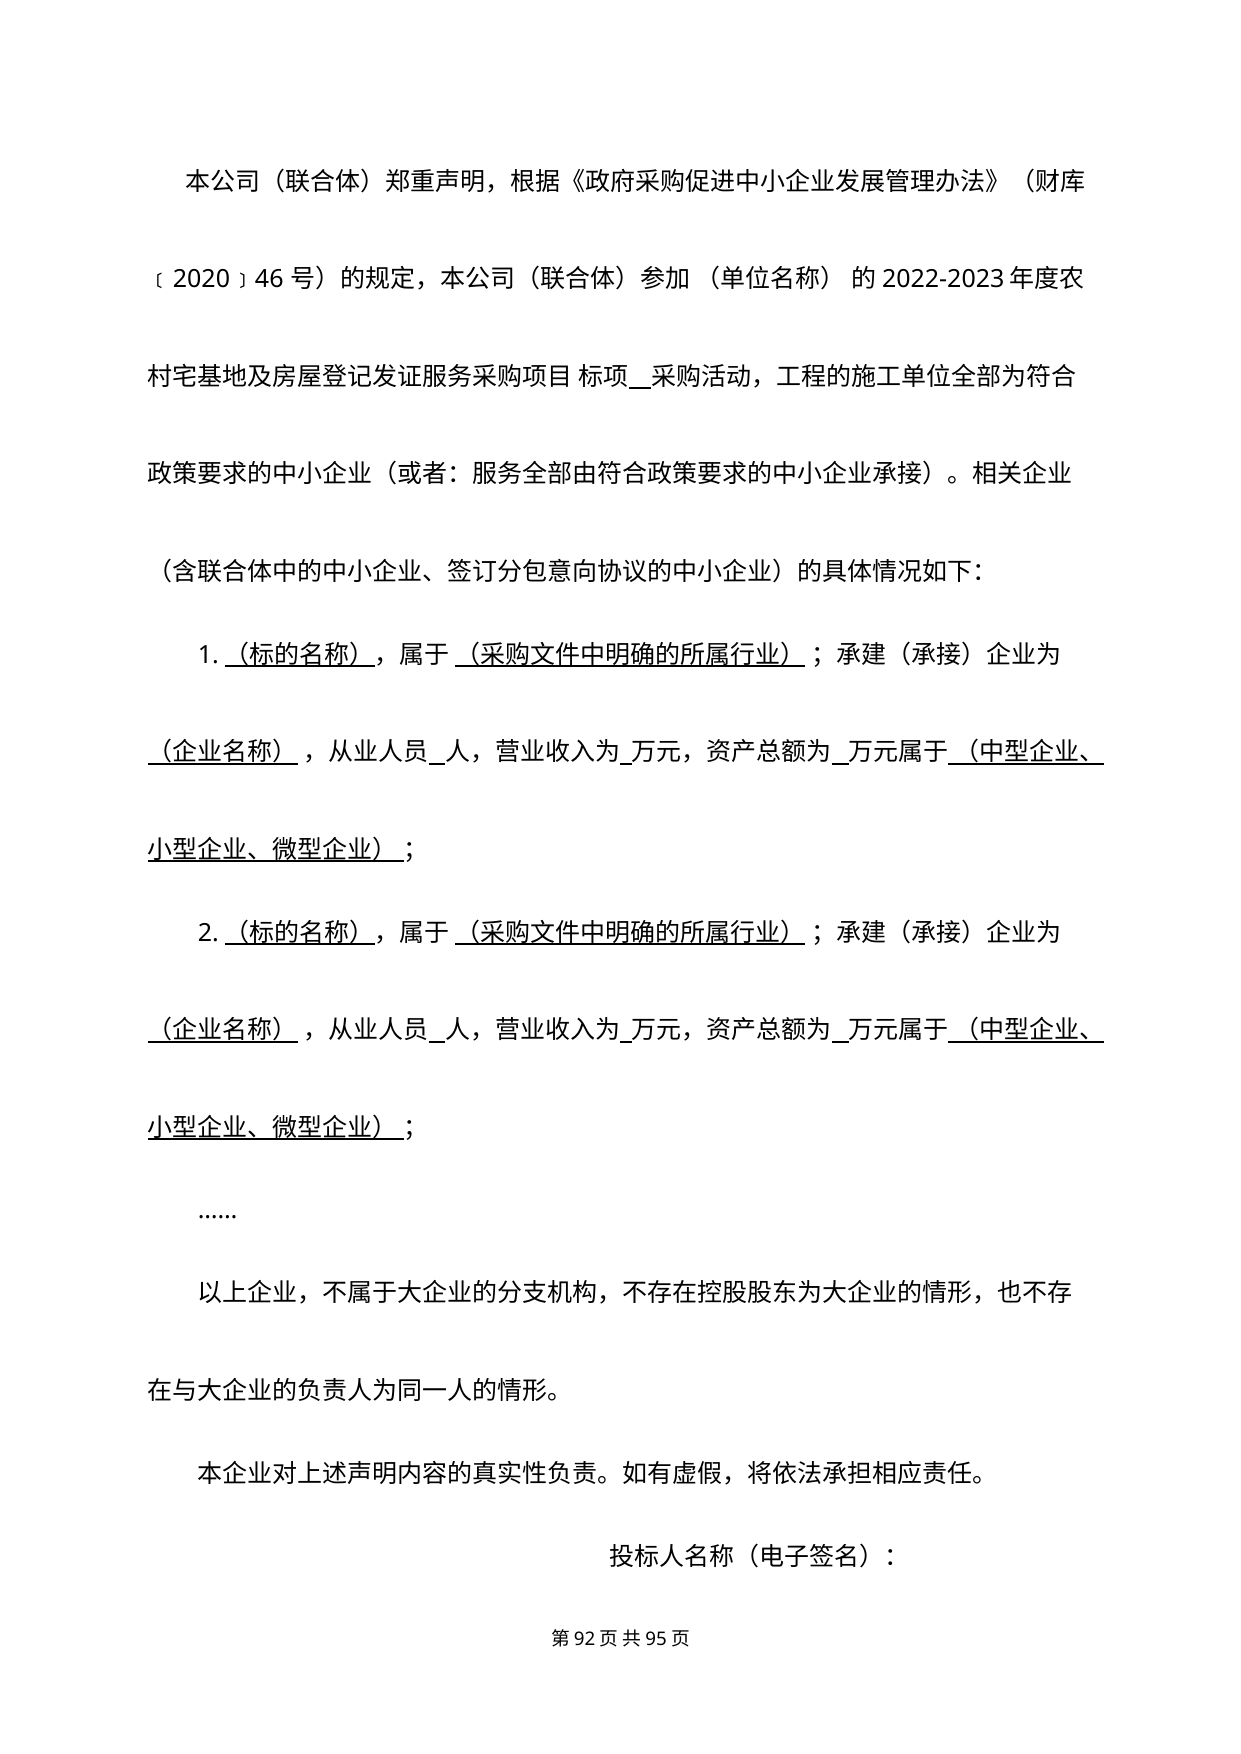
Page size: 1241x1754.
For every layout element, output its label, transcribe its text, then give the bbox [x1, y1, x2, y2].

text 本企业对上述声明内容的真实性负责。如有虚假，将依法承担相应责任。 [148, 1439, 1092, 1504]
text 1. （标的名称），属于 （采购文件中明确的所属行业） ；承建（承接）企业为 （企业名称） ，从业人员 人，营业收入为 万元，资产总额为 万元属于 （中型企业、小型企业、微型企业） ； [148, 620, 1092, 880]
text …… [148, 1176, 1092, 1241]
text 投标人名称（电子签名）： [148, 1522, 909, 1587]
text 以上企业，不属于大企业的分支机构，不存在控股股东为大企业的情形，也不存在与大企业的负责人为同一人的情形。 [148, 1258, 1092, 1421]
text 2. （标的名称），属于 （采购文件中明确的所属行业） ；承建（承接）企业为 （企业名称） ，从业人员 人，营业收入为 万元，资产总额为 万元属于 （中型企业、小型企业、微型企业） ； [148, 898, 1092, 1158]
text 本公司（联合体）郑重声明，根据《政府采购促进中小企业发展管理办法》（财库﹝2020﹞46 号）的规定，本公司（联合体）参加 （单位名称） 的 2022-2023年度农村宅基地及房屋登记发证服务采购项目 标项 采购活动，工程的施工单位全部为符合政策要求的中小企业（或者：服务全部由符合政策要求的中小企业承接）。相关企业（含联合体中的中小企业、签订分包意向协议的中小企业）的具体情况如下： [148, 147, 1092, 602]
